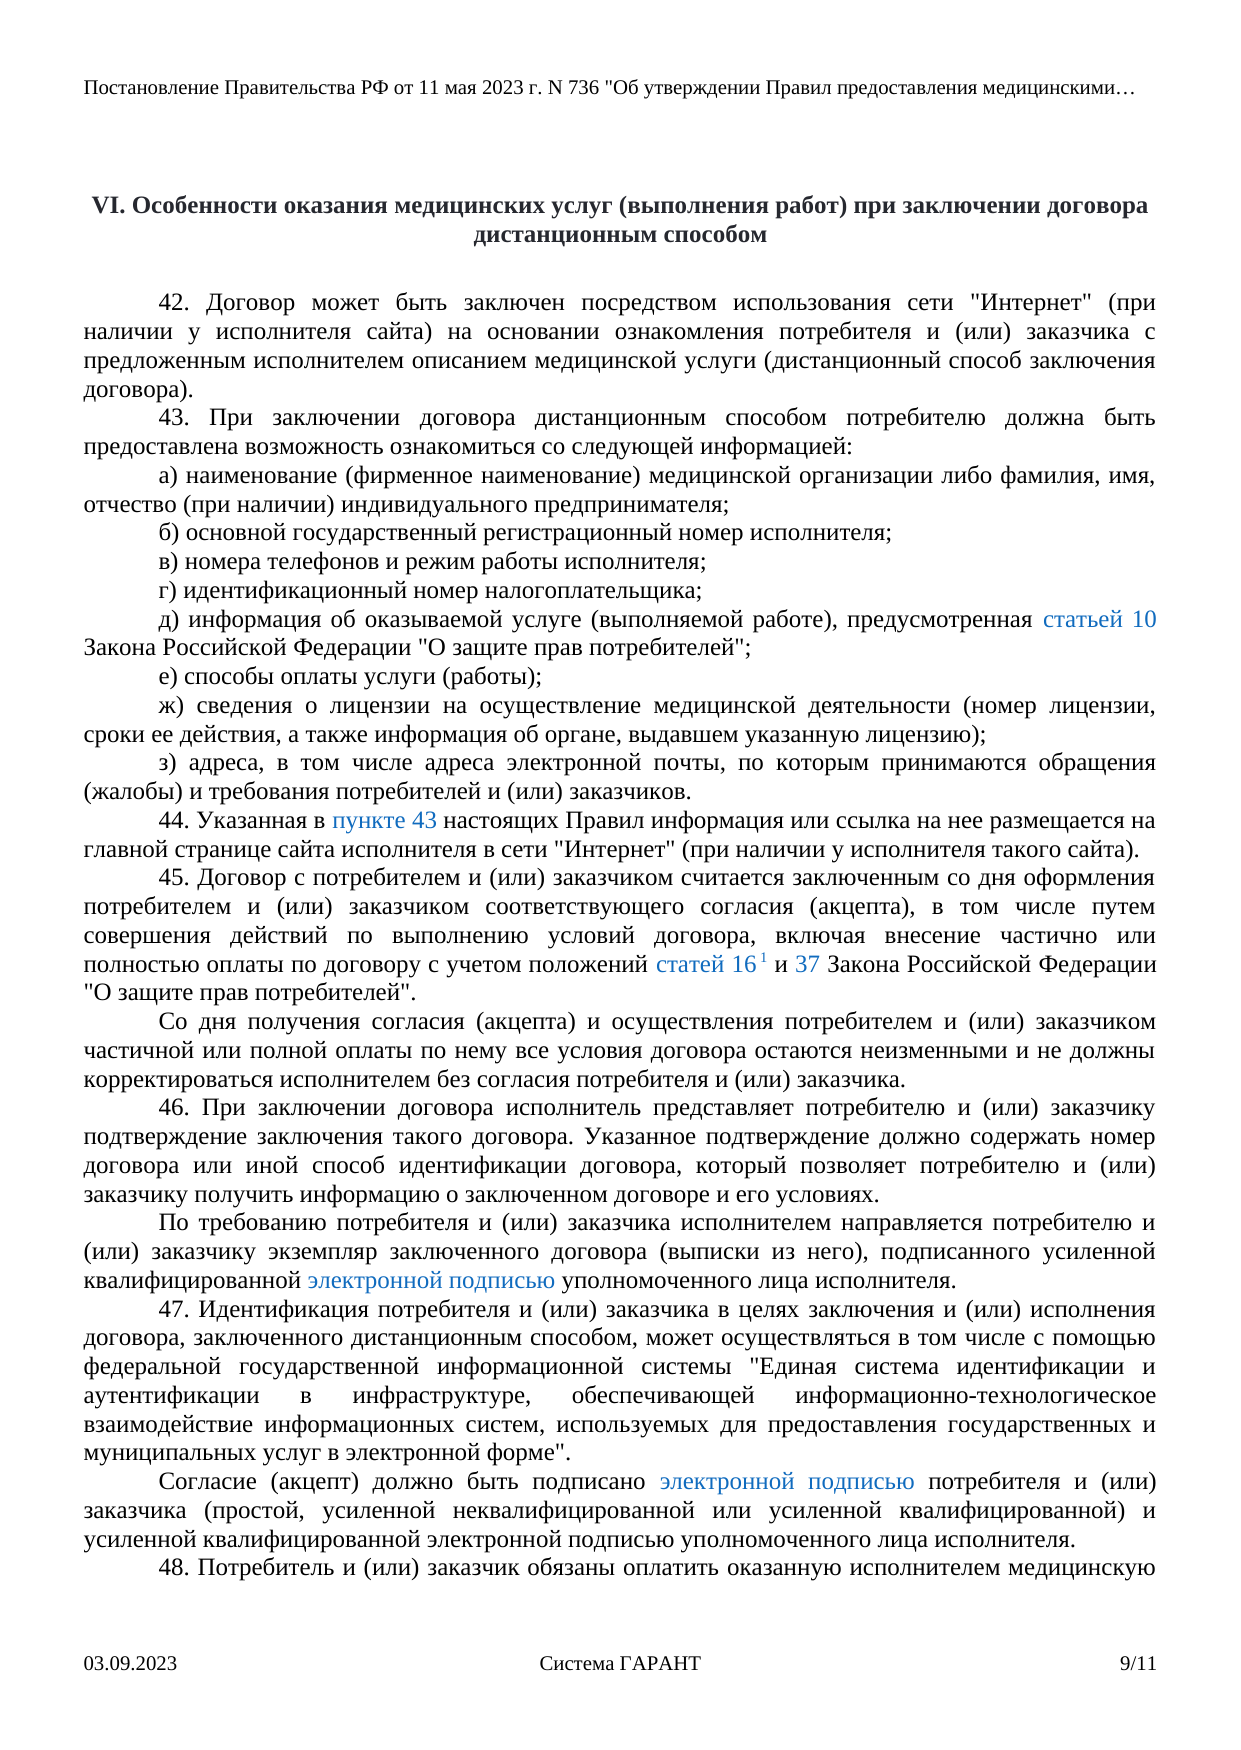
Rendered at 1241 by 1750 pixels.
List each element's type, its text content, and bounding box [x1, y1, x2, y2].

text По требованию потребителя и (или) заказчика исполнителем направляется потребителю и (или) заказчику экземпляр заключенного договора (выписки из него), подписанного усиленной квалифицированной электронной подписью уполномоченного лица исполнителя. [83, 1207, 1157, 1294]
text 45. Договор с потребителем и (или) заказчиком считается заключенным со дня оформления потребителем и (или) заказчиком соответствующего согласия (акцепта), в том числе путем совершения действий по выполнению условий договора, включая внесение частично или полностью оплаты по договору с учетом положений статей 16 1 и 37 Закона Российской Федерации "О защите прав потребителей". [83, 862, 1157, 1006]
text 42. Договор может быть заключен посредством использования сети "Интернет" (при наличии у исполнителя сайта) на основании ознакомления потребителя и (или) заказчика с предложенным исполнителем описанием медицинской услуги (дистанционный способ заключения договора). [83, 287, 1157, 402]
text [83, 1552, 1157, 1581]
text з) адреса, в том числе адреса электронной почты, по которым принимаются обращения (жалобы) и требования потребителей и (или) заказчиков. [83, 747, 1157, 805]
text ж) сведения о лицензии на осуществление медицинской деятельности (номер лицензии, сроки ее действия, а также информация об органе, выдавшем указанную лицензию); [83, 690, 1157, 747]
text д) информация об оказываемой услуге (выполняемой работе), предусмотренная статьей 10 Закона Российской Федерации "О защите прав потребителей"; [83, 604, 1157, 661]
text 47. Идентификация потребителя и (или) заказчика в целях заключения и (или) исполнения договора, заключенного дистанционным способом, может осуществляться в том числе с помощью федеральной государственной информационной системы "Единая система идентификации и аутентификации в инфраструктуре, обеспечивающей информационно-технологическое взаимодействие информационных систем, используемых для предоставления государственных и муниципальных услуг в электронной форме". [83, 1294, 1157, 1466]
text Со дня получения согласия (акцепта) и осуществления потребителем и (или) заказчиком частичной или полной оплаты по нему все условия договора остаются неизменными и не должны корректироваться исполнителем без согласия потребителя и (или) заказчика. [83, 1006, 1157, 1092]
text Согласие (акцепт) должно быть подписано электронной подписью потребителя и (или) заказчика (простой, усиленной неквалифицированной или усиленной квалифицированной) и усиленной квалифицированной электронной подписью уполномоченного лица исполнителя. [83, 1466, 1157, 1552]
text 43. При заключении договора дистанционным способом потребителю должна быть предоставлена возможность ознакомиться со следующей информацией: [83, 402, 1157, 460]
text г) идентификационный номер налогоплательщика; [83, 575, 1157, 604]
text а) наименование (фирменное наименование) медицинской организации либо фамилия, имя, отчество (при наличии) индивидуального предпринимателя; [83, 460, 1157, 517]
text е) способы оплаты услуги (работы); [83, 661, 1157, 690]
text б) основной государственный регистрационный номер исполнителя; [83, 517, 1157, 546]
subtitle VI. Особенности оказания медицинских услуг (выполнения работ) при заключении договора дистанционным способом [83, 190, 1157, 247]
text 44. Указанная в пункте 43 настоящих Правил информация или ссылка на нее размещается на главной странице сайта исполнителя в сети "Интернет" (при наличии у исполнителя такого сайта). [83, 805, 1157, 862]
text 46. При заключении договора исполнитель представляет потребителю и (или) заказчику подтверждение заключения такого договора. Указанное подтверждение должно содержать номер договора или иной способ идентификации договора, который позволяет потребителю и (или) заказчику получить информацию о заключенном договоре и его условиях. [83, 1092, 1157, 1207]
text в) номера телефонов и режим работы исполнителя; [83, 546, 1157, 575]
